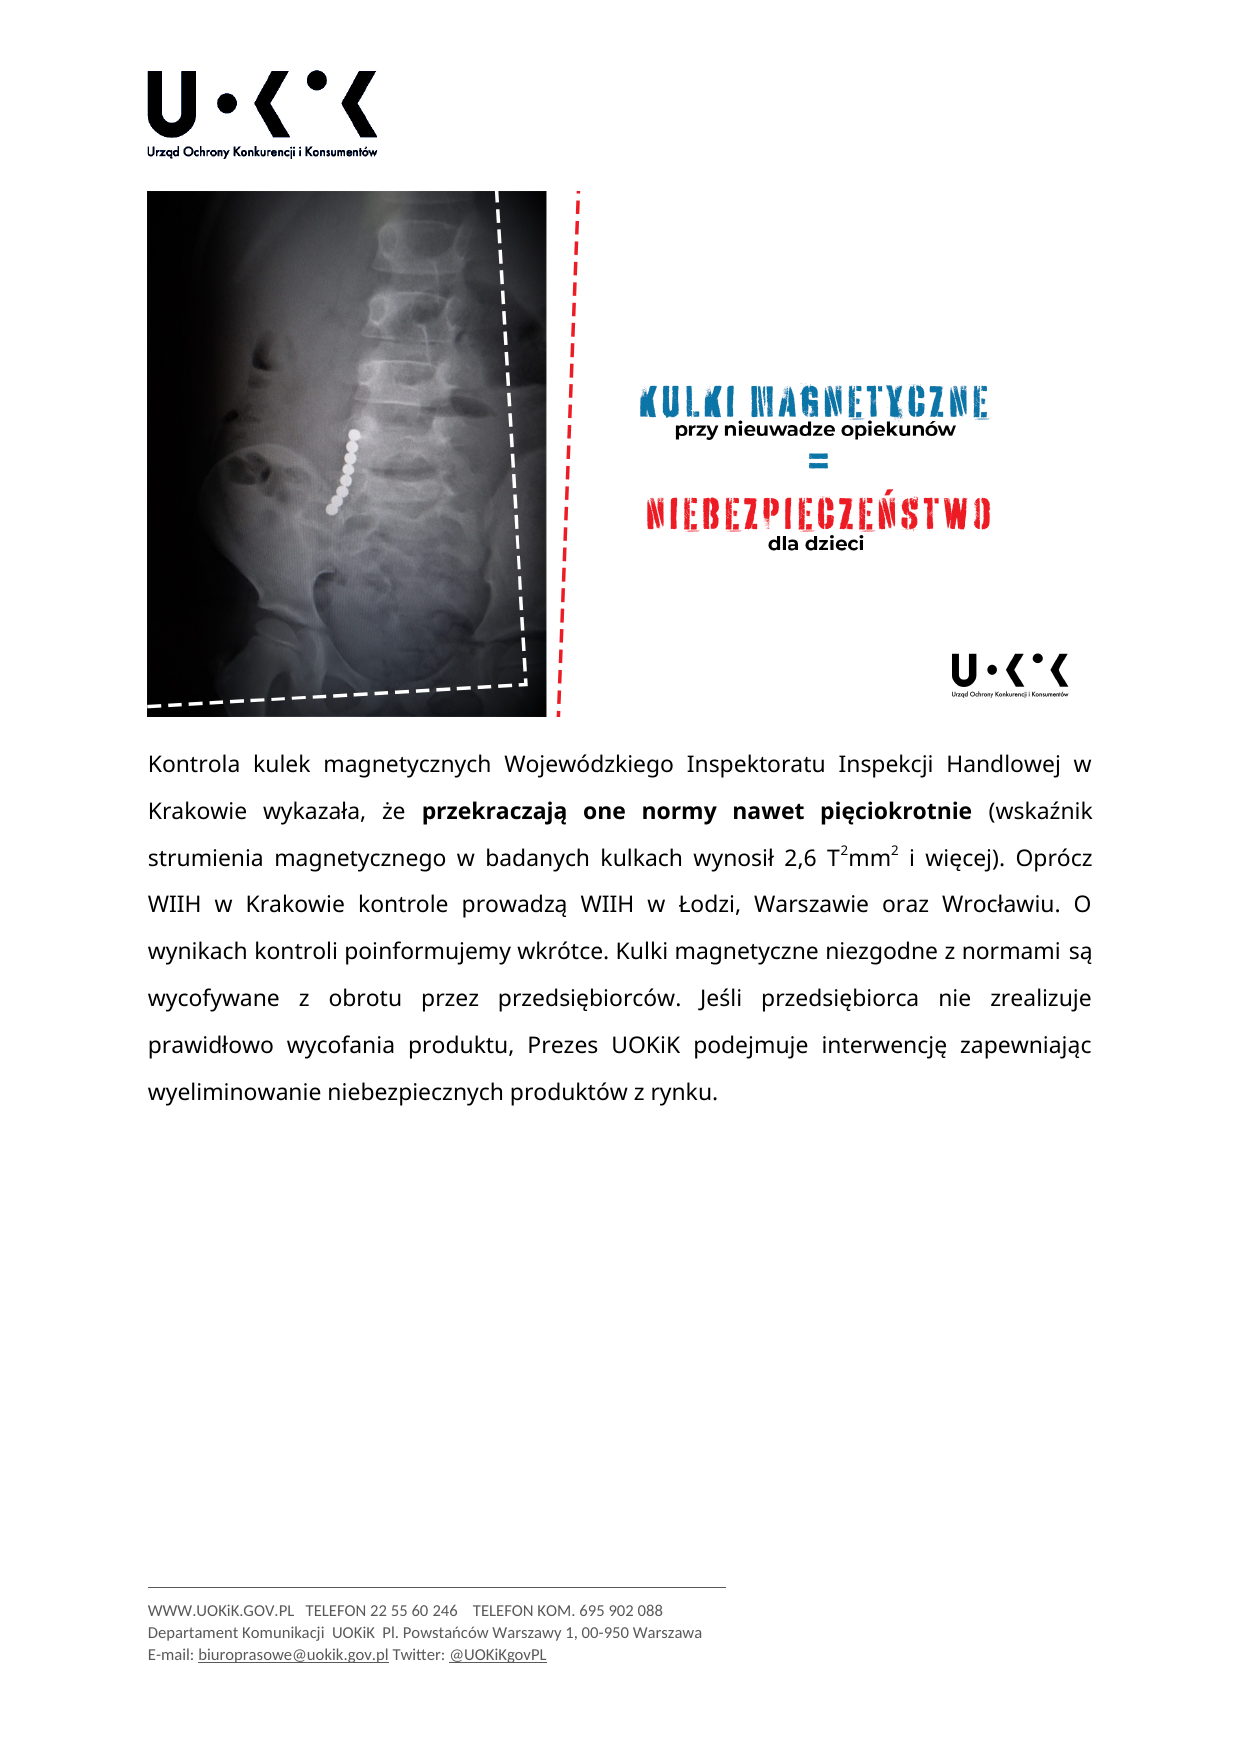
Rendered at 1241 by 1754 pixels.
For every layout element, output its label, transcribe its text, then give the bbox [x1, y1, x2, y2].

picture [147, 70, 378, 160]
text Kontrola kulek magnetycznych Wojewódzkiego Inspektoratu Inspekcji Handlowej w Krakowie wykazała, że przekraczają one normy nawet pięciokrotnie (wskaźnik strumienia magnetycznego w badanych kulkach wynosił 2,6 T2mm2 i więcej). Oprócz WIIH w Krakowie kontrole prowadzą WIIH w Łodzi, Warszawie oraz Wrocławiu. O wynikach kontroli poinformujemy wkrótce. Kulki magnetyczne niezgodne z normami są wycofywane z obrotu przez przedsiębiorców. Jeśli przedsiębiorca nie zrealizuje prawidłowo wycofania produktu, Prezes UOKiK podejmuje interwencję zapewniając wyeliminowanie niebezpiecznych produktów z rynku. [148, 748, 1093, 1107]
picture [147, 191, 1093, 717]
